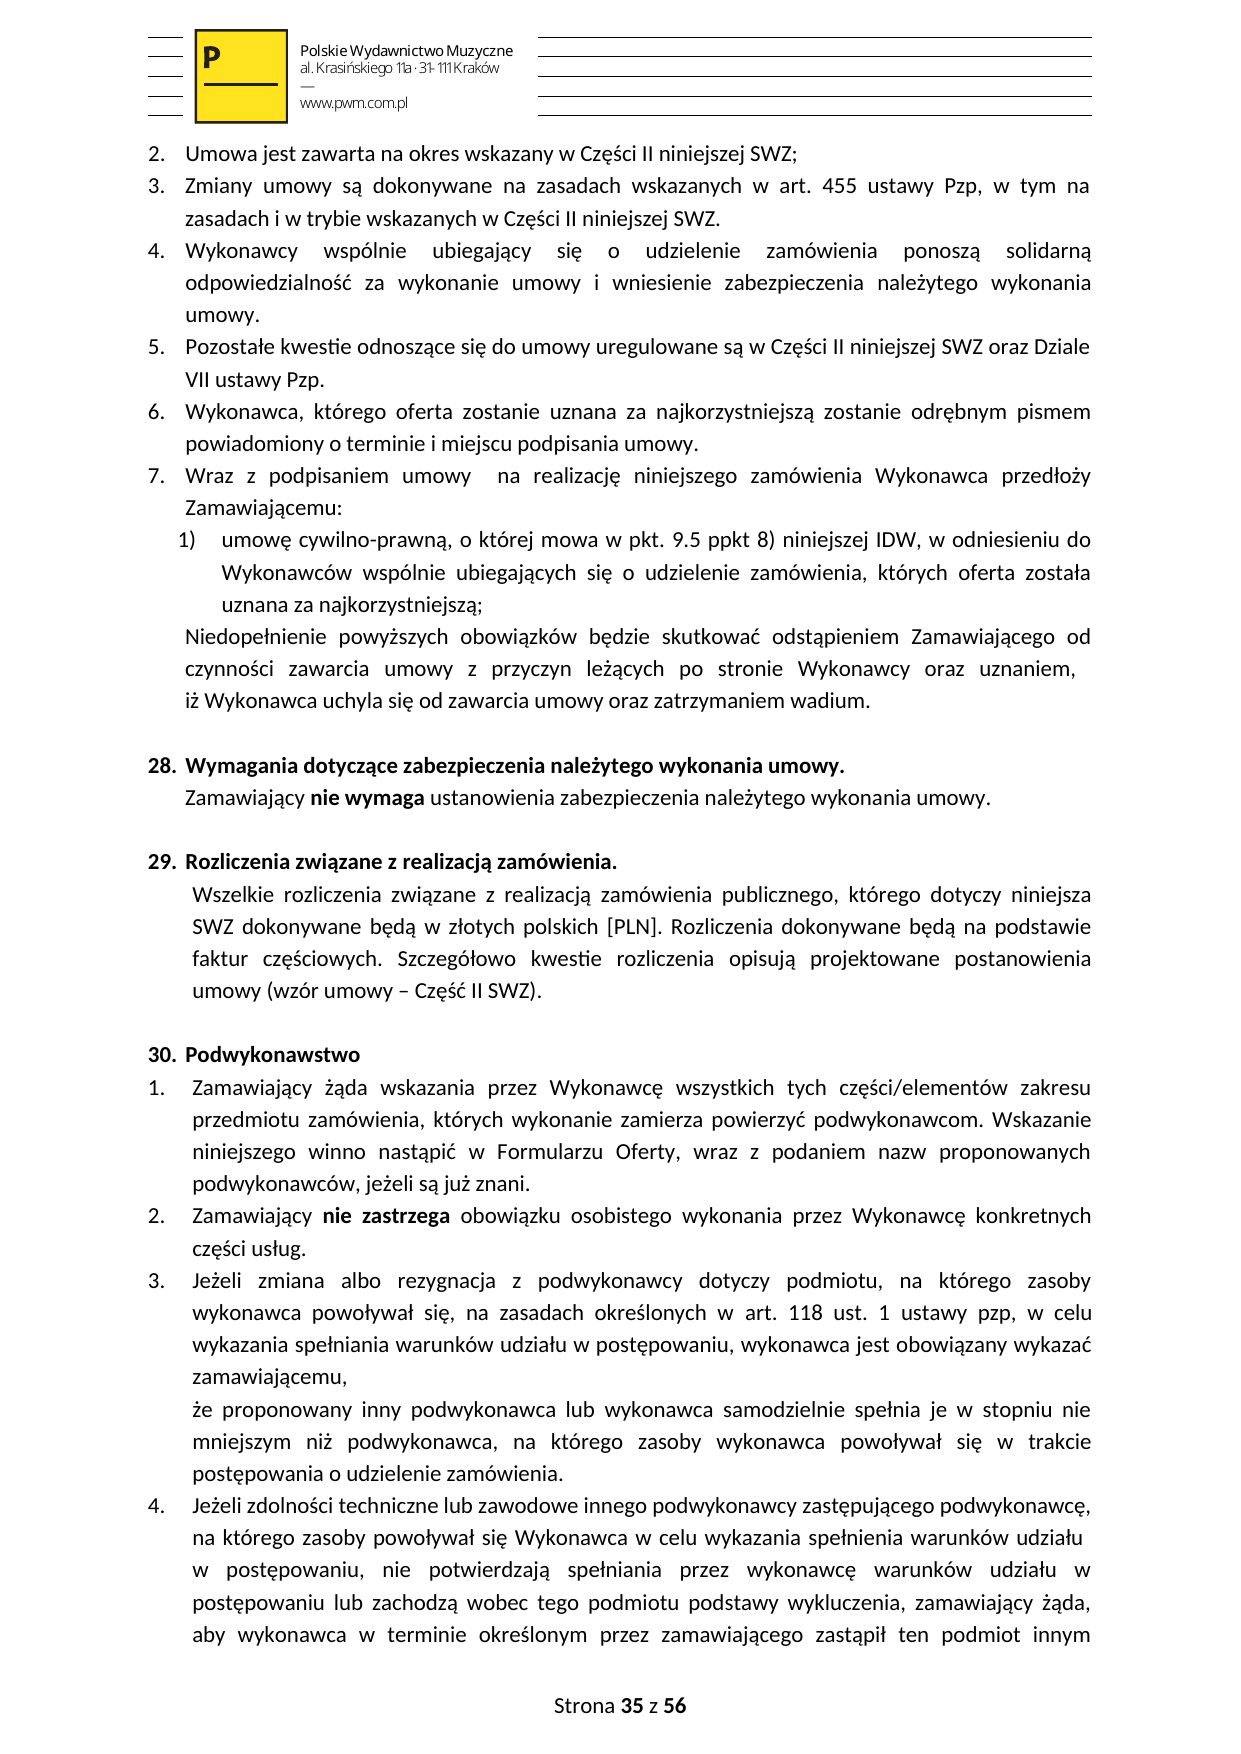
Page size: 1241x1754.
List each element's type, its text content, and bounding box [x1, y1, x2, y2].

list Wraz z podpisaniem umowy na realizację niniejszego zamówienia Wykonawca przedłoży Zamawiającemu: [148, 461, 1093, 521]
list Zamawiający nie zastrzega obowiązku osobistego wykonania przez Wykonawcę konkretnych części usług. [148, 1202, 1093, 1262]
list Pozostałe kwestie odnoszące się do umowy uregulowane są w Części II niniejszej SWZ oraz Dziale VII ustawy Pzp. [148, 332, 1093, 393]
subtitle Podwykonawstwo [148, 1041, 1093, 1069]
list Wykonawcy wspólnie ubiegający się o udzielenie zamówienia ponoszą solidarną odpowiedzialność za wykonanie umowy i wniesienie zabezpieczenia należytego wykonania umowy. [148, 236, 1093, 328]
subtitle Wymagania dotyczące zabezpieczenia należytego wykonania umowy. [148, 751, 1093, 779]
text Niedopełnienie powyższych obowiązków będzie skutkować odstąpieniem Zamawiającego od czynności zawarcia umowy z przyczyn leżących po stronie Wykonawcy oraz uznaniem, iż Wykonawca uchyla się od zawarcia umowy oraz zatrzymaniem wadium. [185, 622, 1093, 714]
list Zmiany umowy są dokonywane na zasadach wskazanych w art. 455 ustawy Pzp, w tym na zasadach i w trybie wskazanych w Części II niniejszej SWZ. [148, 172, 1093, 232]
list Zamawiający żąda wskazania przez Wykonawcę wszystkich tych części/elementów zakresu przedmiotu zamówienia, których wykonanie zamierza powierzyć podwykonawcom. Wskazanie niniejszego winno nastąpić w Formularzu Oferty, wraz z podaniem nazw proponowanych podwykonawców, jeżeli są już znani. [148, 1073, 1093, 1197]
subtitle Rozliczenia związane z realizacją zamówienia. [148, 847, 1093, 876]
text Zamawiający nie wymaga ustanowienia zabezpieczenia należytego wykonania umowy. [185, 783, 1093, 811]
text 1) umowę cywilno-prawną, o której mowa w pkt. 9.5 ppkt 8) niniejszej IDW, w odniesieniu do Wykonawców wspólnie ubiegających się o udzielenie zamówienia, których oferta została uznana za najkorzystniejszą; [177, 526, 1093, 618]
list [148, 1491, 1093, 1648]
list Wykonawca, którego oferta zostanie uznana za najkorzystniejszą zostanie odrębnym pismem powiadomiony o terminie i miejscu podpisania umowy. [148, 397, 1093, 457]
list Umowa jest zawarta na okres wskazany w Części II niniejszej SWZ; [148, 139, 1093, 167]
list Jeżeli zmiana albo rezygnacja z podwykonawcy dotyczy podmiotu, na którego zasoby wykonawca powoływał się, na zasadach określonych w art. 118 ust. 1 ustawy pzp, w celu wykazania spełniania warunków udziału w postępowaniu, wykonawca jest obowiązany wykazać zamawiającemu, że proponowany inny podwykonawca lub wykonawca samodzielnie spełnia je w stopniu nie mniejszym niż podwykonawca, na którego zasoby wykonawca powoływał się w trakcie postępowania o udzielenie zamówienia. [148, 1266, 1093, 1487]
text Wszelkie rozliczenia związane z realizacją zamówienia publicznego, którego dotyczy niniejsza SWZ dokonywane będą w złotych polskich [PLN]. Rozliczenia dokonywane będą na podstawie faktur częściowych. Szczegółowo kwestie rozliczenia opisują projektowane postanowienia umowy (wzór umowy – Część II SWZ). [192, 880, 1093, 1004]
